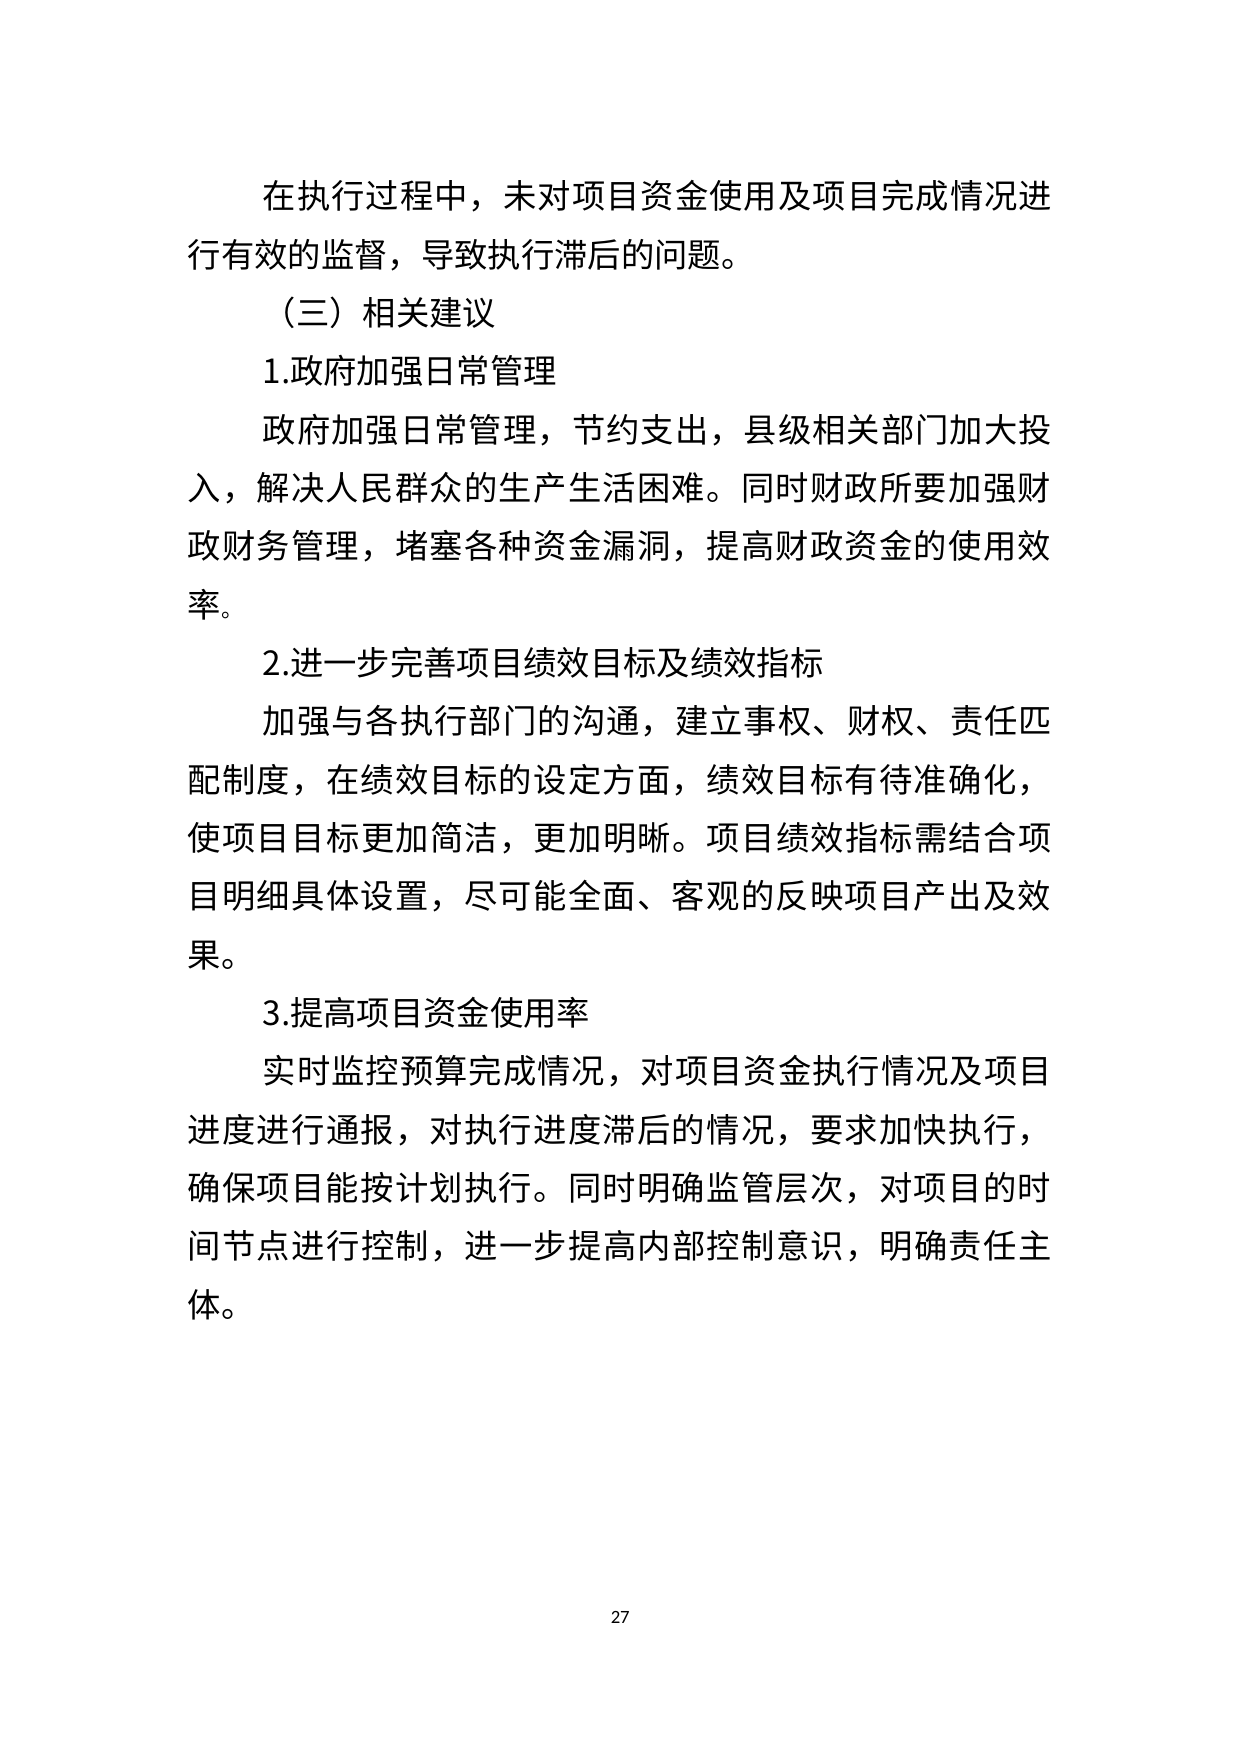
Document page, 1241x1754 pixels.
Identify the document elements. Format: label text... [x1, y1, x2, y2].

text 1.政府加强日常管理 [187, 337, 1053, 395]
text （三）相关建议 [187, 279, 1053, 337]
text 3.提高项目资金使用率 [187, 979, 1053, 1037]
text 实时监控预算完成情况，对项目资金执行情况及项目进度进行通报，对执行进度滞后的情况，要求加快执行，确保项目能按计划执行。同时明确监管层次，对项目的时间节点进行控制，进一步提高内部控制意识，明确责任主体。 [187, 1037, 1053, 1329]
text 加强与各执行部门的沟通，建立事权、财权、责任匹配制度，在绩效目标的设定方面，绩效目标有待准确化，使项目目标更加简洁，更加明晰。项目绩效指标需结合项目明细具体设置，尽可能全面、客观的反映项目产出及效果。 [187, 687, 1053, 979]
text 2.进一步完善项目绩效目标及绩效指标 [187, 629, 1053, 687]
text 政府加强日常管理，节约支出，县级相关部门加大投入，解决人民群众的生产生活困难。同时财政所要加强财政财务管理，堵塞各种资金漏洞，提高财政资金的使用效率。 [187, 395, 1053, 629]
text 在执行过程中，未对项目资金使用及项目完成情况进行有效的监督，导致执行滞后的问题。 [187, 162, 1053, 279]
